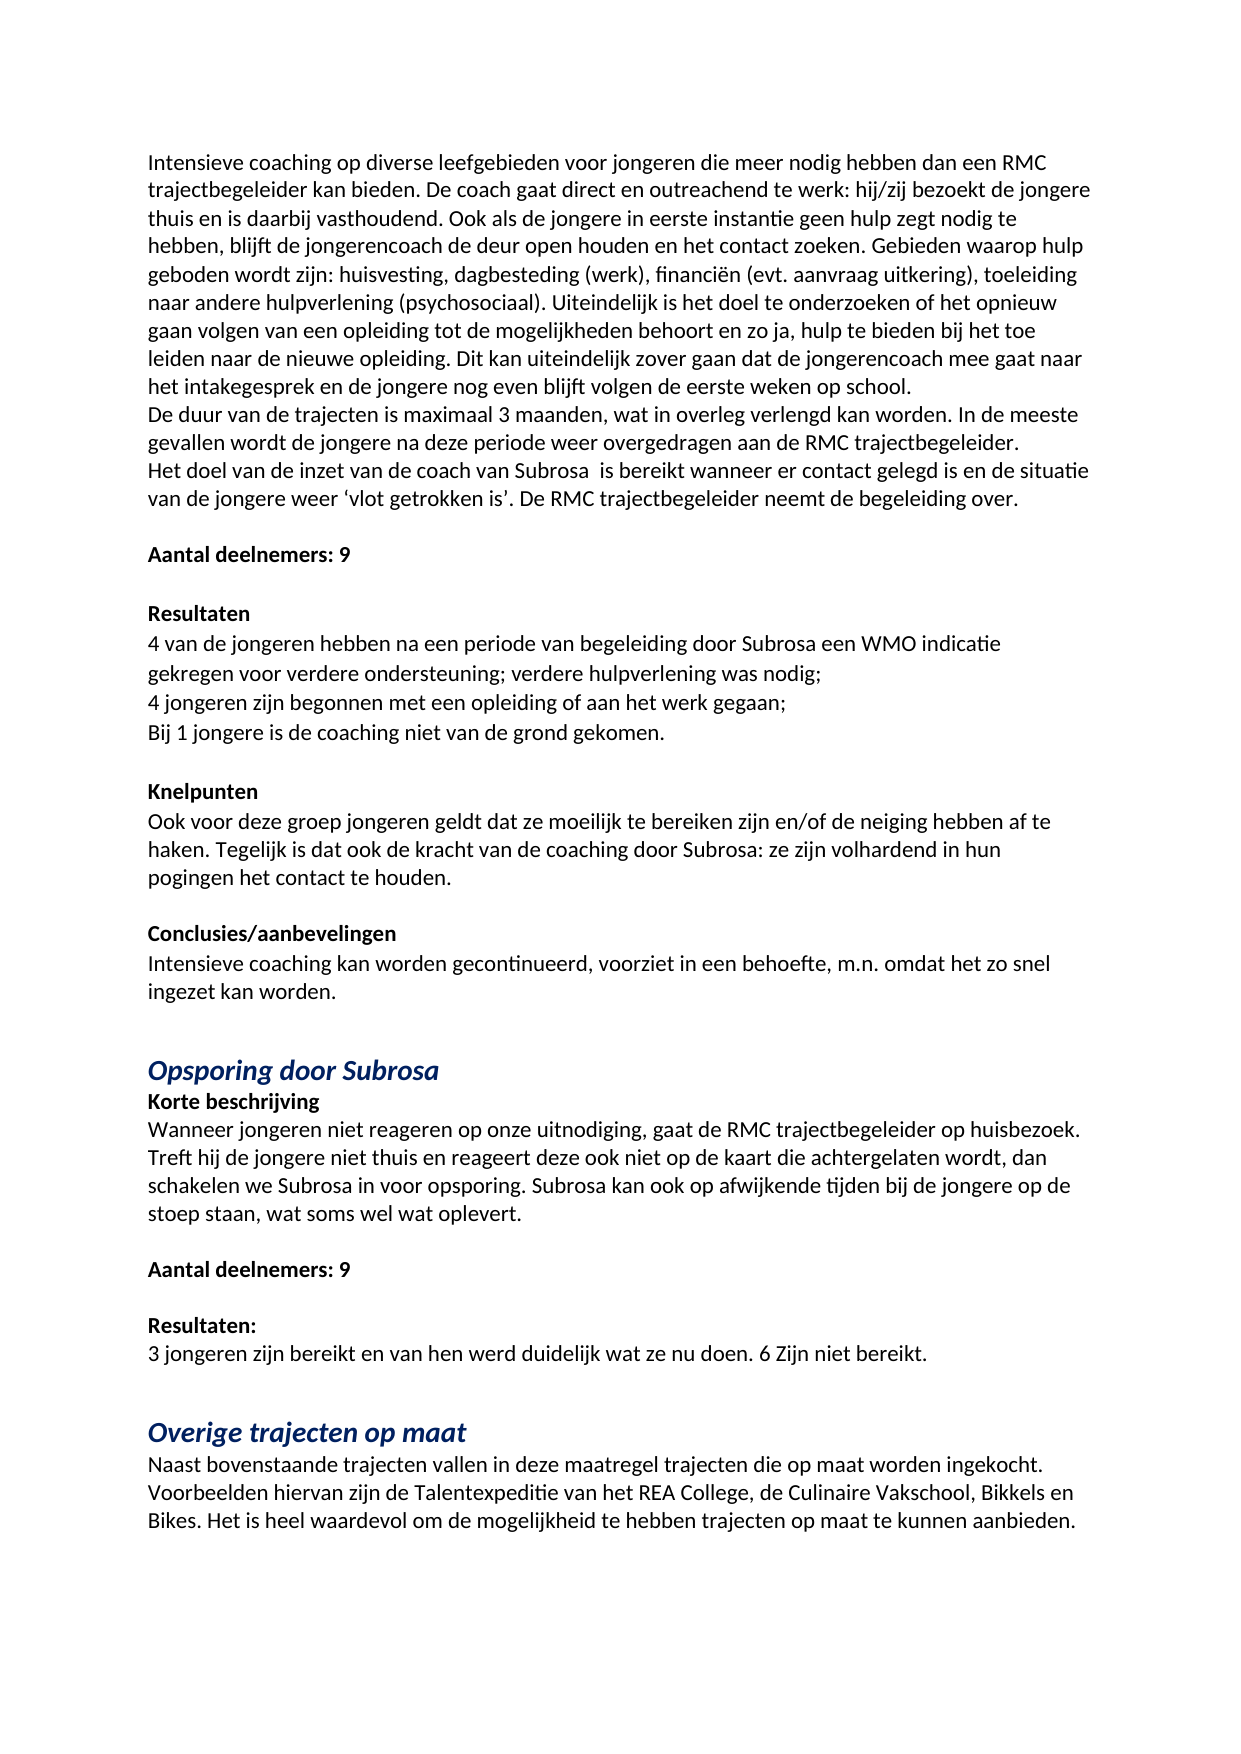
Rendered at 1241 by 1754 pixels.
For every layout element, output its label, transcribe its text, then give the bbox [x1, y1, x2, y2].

text Wanneer jongeren niet reageren op onze uitnodiging, gaat de RMC trajectbegeleider op huisbezoek. Treft hij de jongere niet thuis en reageert deze ook niet op de kaart die achtergelaten wordt, dan schakelen we Subrosa in voor opsporing. Subrosa kan ook op afwijkende tijden bij de jongere op de stoep staan, wat soms wel wat oplevert. [148, 1115, 1093, 1227]
text Intensieve coaching kan worden gecontinueerd, voorziet in een behoefte, m.n. omdat het zo snel ingezet kan worden. [148, 949, 1093, 1005]
text 4 van de jongeren hebben na een periode van begeleiding door Subrosa een WMO indicatie gekregen voor verdere ondersteuning; verdere hulpverlening was nodig; [148, 629, 1093, 687]
text Korte beschrijving [148, 1087, 1093, 1115]
text Overige trajecten op maat [148, 1414, 1093, 1450]
text 3 jongeren zijn bereikt en van hen werd duidelijk wat ze nu doen. 6 Zijn niet bereikt. [148, 1339, 1093, 1368]
text Opsporing door Subrosa [148, 1052, 1093, 1087]
text Aantal deelnemers: 9 [148, 540, 1093, 568]
text 4 jongeren zijn begonnen met een opleiding of aan het werk gegaan; [148, 688, 1093, 716]
text Conclusies/aanbevelingen [148, 919, 1093, 947]
text Resultaten: [148, 1312, 1093, 1339]
text Knelpunten [148, 777, 1093, 805]
text Bij 1 jongere is de coaching niet van de grond gekomen. [148, 718, 1093, 746]
text Aantal deelnemers: 9 [148, 1256, 1093, 1283]
text Naast bovenstaande trajecten vallen in deze maatregel trajecten die op maat worden ingekocht. Voorbeelden hiervan zijn de Talentexpeditie van het REA College, de Culinaire Vakschool, Bikkels en Bikes. Het is heel waardevol om de mogelijkheid te hebben trajecten op maat te kunnen aanbieden. [148, 1450, 1093, 1534]
text Ook voor deze groep jongeren geldt dat ze moeilijk te bereiken zijn en/of de neiging hebben af te haken. Tegelijk is dat ook de kracht van de coaching door Subrosa: ze zijn volhardend in hun pogingen het contact te houden. [148, 807, 1093, 891]
text De duur van de trajecten is maximaal 3 maanden, wat in overleg verlengd kan worden. In de meeste gevallen wordt de jongere na deze periode weer overgedragen aan de RMC trajectbegeleider. [148, 400, 1093, 456]
text Intensieve coaching op diverse leefgebieden voor jongeren die meer nodig hebben dan een RMC trajectbegeleider kan bieden. De coach gaat direct en outreachend te werk: hij/zij bezoekt de jongere thuis en is daarbij vasthoudend. Ook als de jongere in eerste instantie geen hulp zegt nodig te hebben, blijft de jongerencoach de deur open houden en het contact zoeken. Gebieden waarop hulp geboden wordt zijn: huisvesting, dagbesteding (werk), financiën (evt. aanvraag uitkering), toeleiding naar andere hulpverlening (psychosociaal). Uiteindelijk is het doel te onderzoeken of het opnieuw gaan volgen van een opleiding tot de mogelijkheden behoort en zo ja, hulp te bieden bij het toe leiden naar de nieuwe opleiding. Dit kan uiteindelijk zover gaan dat de jongerencoach mee gaat naar het intakegesprek en de jongere nog even blijft volgen de eerste weken op school. [148, 148, 1093, 400]
text Resultaten [148, 599, 1093, 627]
text Het doel van de inzet van de coach van Subrosa is bereikt wanneer er contact gelegd is en de situatie van de jongere weer ‘vlot getrokken is’. De RMC trajectbegeleider neemt de begeleiding over. [148, 456, 1093, 512]
